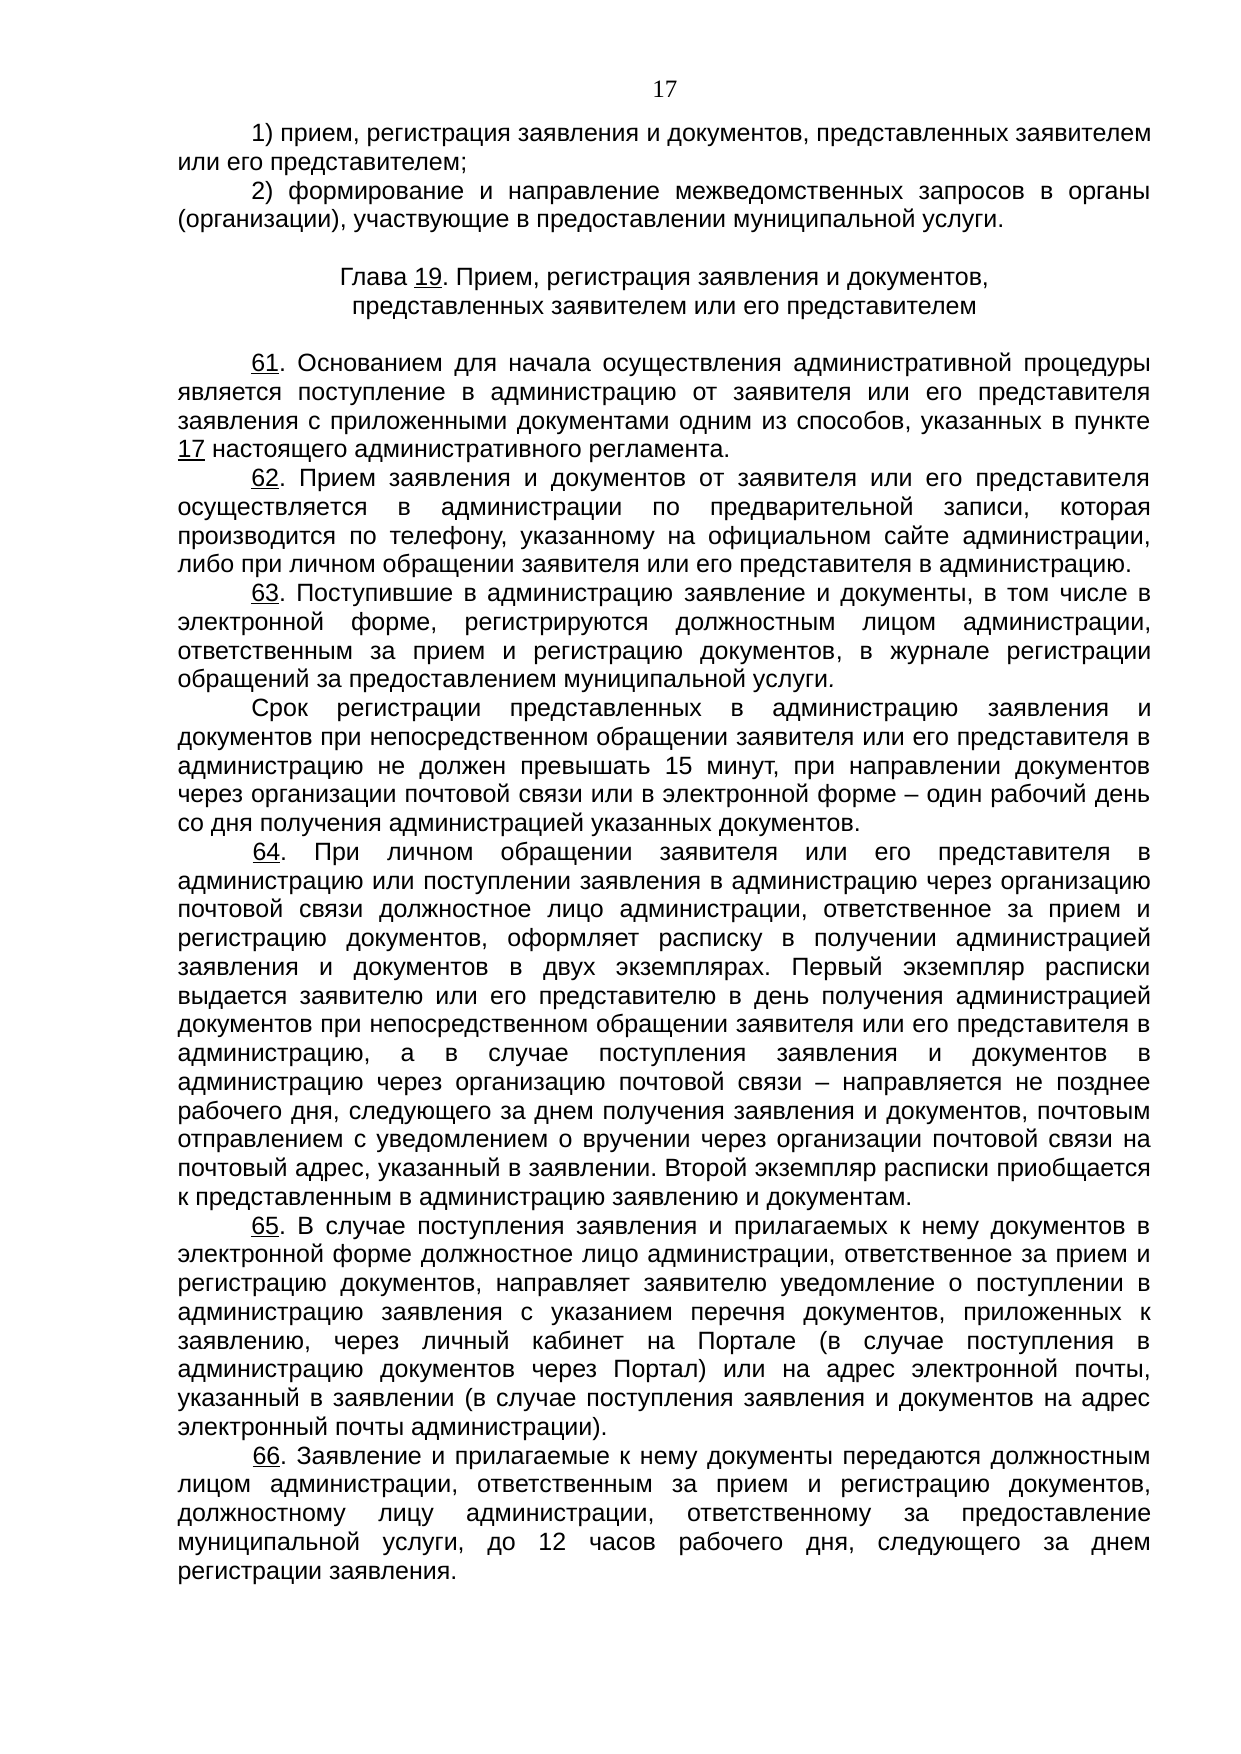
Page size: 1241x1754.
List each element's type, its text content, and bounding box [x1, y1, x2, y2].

text 62. Прием заявления и документов от заявителя или его представителя осуществляется в администрации по предварительной записи, которая производится по телефону, указанному на официальном сайте администрации, либо при личном обращении заявителя или его представителя в администрацию. [177, 463, 1152, 578]
text Срок регистрации представленных в администрацию заявления и документов при непосредственном обращении заявителя или его представителя в администрацию не должен превышать 15 минут, при направлении документов через организации почтовой связи или в электронной форме – один рабочий день со дня получения администрацией указанных документов. [177, 693, 1152, 837]
text 63. Поступившие в администрацию заявление и документы, в том числе в электронной форме, регистрируются должностным лицом администрации, ответственным за прием и регистрацию документов, в журнале регистрации обращений за предоставлением муниципальной услуги. [177, 578, 1152, 693]
text 64. При личном обращении заявителя или его представителя в администрацию или поступлении заявления в администрацию через организацию почтовой связи должностное лицо администрации, ответственное за прием и регистрацию документов, оформляет расписку в получении администрацией заявления и документов в двух экземплярах. Первый экземпляр расписки выдается заявителю или его представителю в день получения администрацией документов при непосредственном обращении заявителя или его представителя в администрацию, а в случае поступления заявления и документов в администрацию через организацию почтовой связи – направляется не позднее рабочего дня, следующего за днем получения заявления и документов, почтовым отправлением с уведомлением о вручении через организации почтовой связи на почтовый адрес, указанный в заявлении. Второй экземпляр расписки приобщается к представленным в администрацию заявлению и документам. [177, 837, 1152, 1211]
text 2) формирование и направление межведомственных запросов в органы (организации), участвующие в предоставлении муниципальной услуги. [177, 176, 1152, 233]
text Глава 19. Прием, регистрация заявления и документов, [177, 262, 1152, 291]
text 1) прием, регистрация заявления и документов, представленных заявителем или его представителем; [177, 118, 1152, 176]
text представленных заявителем или его представителем [177, 291, 1152, 319]
text 65. В случае поступления заявления и прилагаемых к нему документов в электронной форме должностное лицо администрации, ответственное за прием и регистрацию документов, направляет заявителю уведомление о поступлении в администрацию заявления с указанием перечня документов, приложенных к заявлению, через личный кабинет на Портале (в случае поступления в администрацию документов через Портал) или на адрес электронной почты, указанный в заявлении (в случае поступления заявления и документов на адрес электронный почты администрации). [177, 1211, 1152, 1441]
text 61. Основанием для начала осуществления административной процедуры является поступление в администрацию от заявителя или его представителя заявления с приложенными документами одним из способов, указанных в пункте 17 настоящего административного регламента. [177, 348, 1152, 463]
text 66. Заявление и прилагаемые к нему документы передаются должностным лицом администрации, ответственным за прием и регистрацию документов, должностному лицу администрации, ответственному за предоставление муниципальной услуги, до 12 часов рабочего дня, следующего за днем регистрации заявления. [177, 1441, 1152, 1584]
